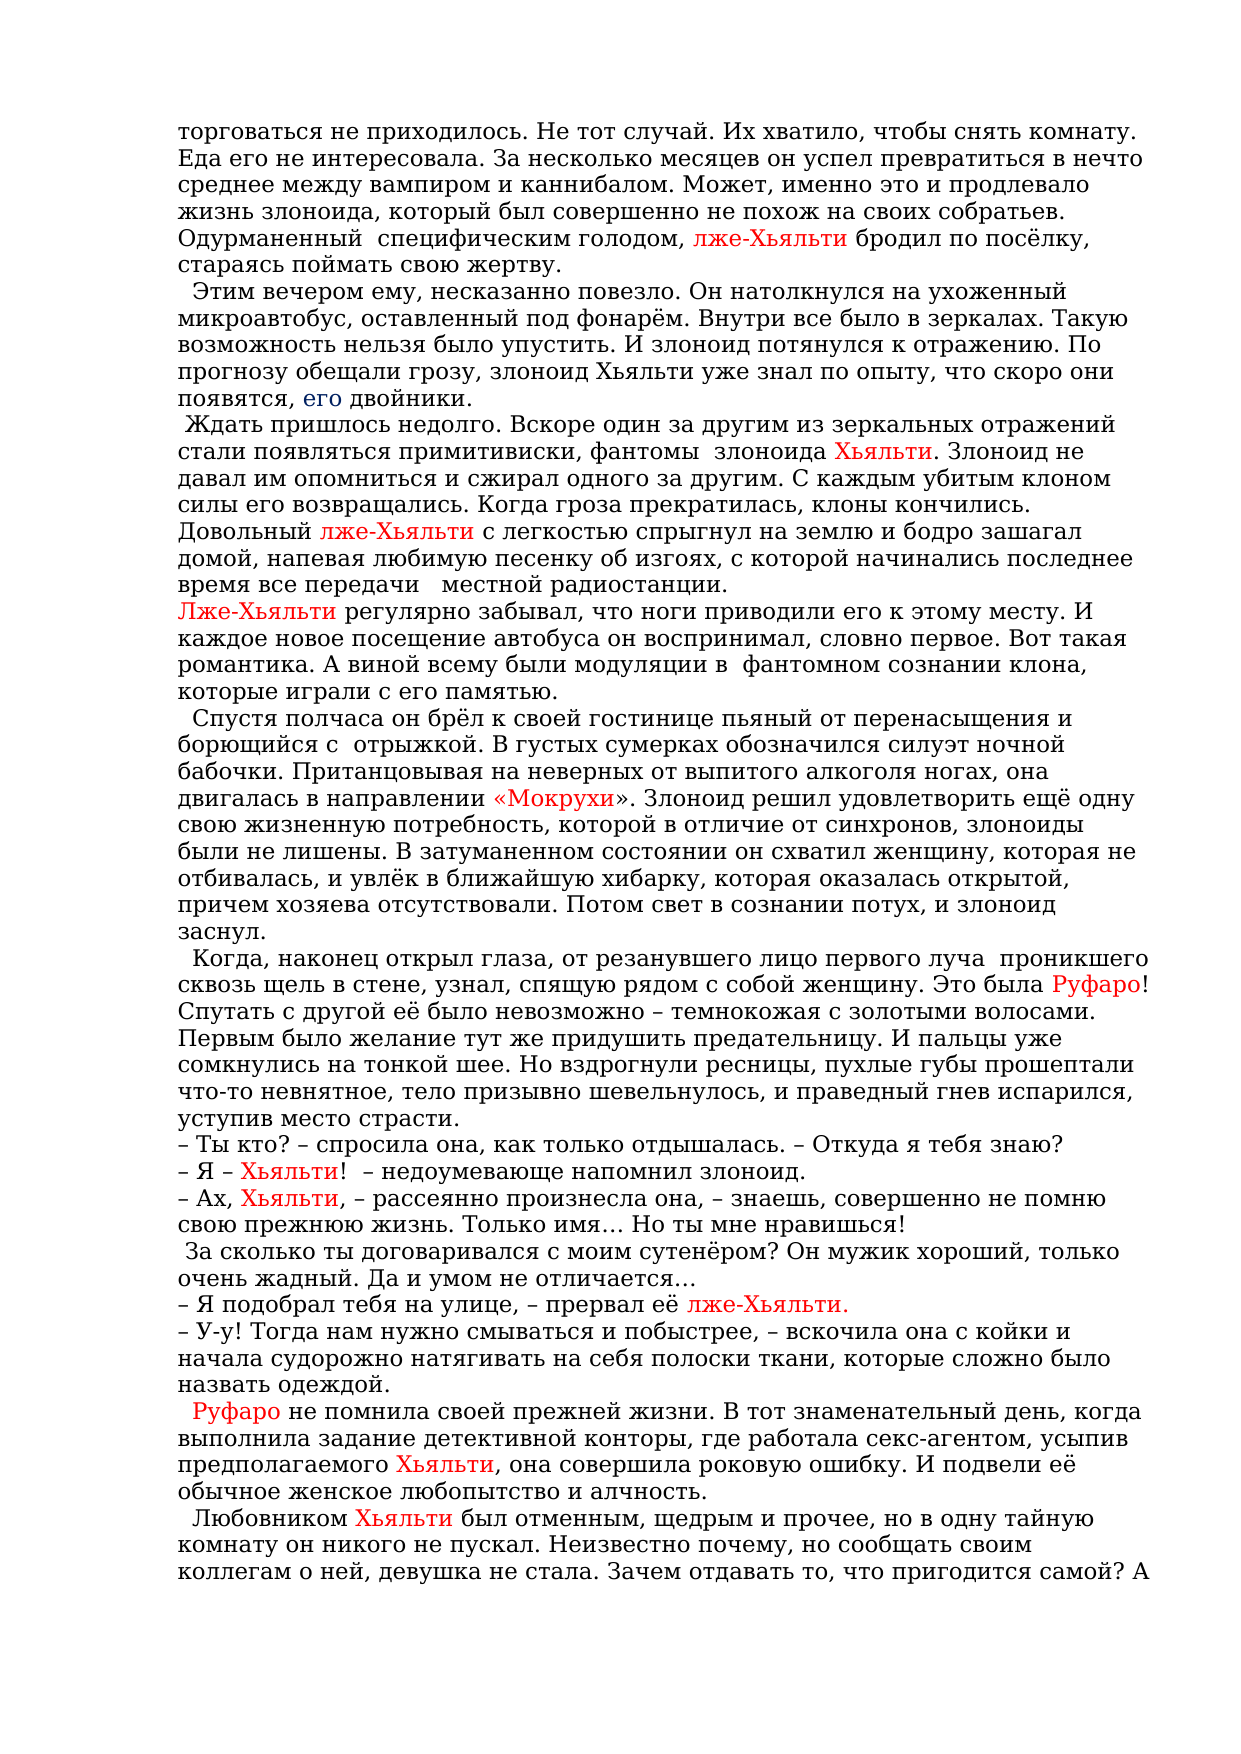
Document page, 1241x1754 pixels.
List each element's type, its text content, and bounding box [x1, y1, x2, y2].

text Ждать пришлось недолго. Вскоре один за другим из зеркальных отражений стали появляться примитивиски, фантомы злоноида Хьяльти. Злоноид не давал им опомниться и сжирал одного за другим. С каждым убитым клоном силы его возвращались. Когда гроза прекратилась, клоны кончились. Довольный лже-Хьяльти с легкостью спрыгнул на землю и бодро зашагал домой, напевая любимую песенку об изгоях, с которой начинались последнее время все передачи местной радиостанции. [177, 411, 1152, 598]
text Этим вечером ему, несказанно повезло. Он натолкнулся на ухоженный микроавтобус, оставленный под фонарём. Внутри все было в зеркалах. Такую возможность нельзя было упустить. И злоноид потянулся к отражению. По прогнозу обещали грозу, злоноид Хьяльти уже знал по опыту, что скоро они появятся, его двойники. [177, 278, 1152, 411]
text За сколько ты договаривался с моим сутенёром? Он мужик хороший, только очень жадный. Да и умом не отличается… [177, 1238, 1152, 1291]
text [177, 118, 1152, 225]
text Одурманенный специфическим голодом, лже-Хьяльти бродил по посёлку, стараясь поймать свою жертву. [177, 225, 1152, 278]
text – Ты кто? – спросила она, как только отдышалась. – Откуда я тебя знаю? [177, 1131, 1152, 1158]
text Спустя полчаса он брёл к своей гостинице пьяный от перенасыщения и борющийся с отрыжкой. В густых сумерках обозначился силуэт ночной бабочки. Пританцовывая на неверных от выпитого алкоголя ногах, она двигалась в направлении «Мокрухи». Злоноид решил удовлетворить ещё одну свою жизненную потребность, которой в отличие от синхронов, злоноиды были не лишены. В затуманенном состоянии он схватил женщину, которая не отбивалась, и увлёк в ближайшую хибарку, которая оказалась открытой, причем хозяева отсутствовали. Потом свет в сознании потух, и злоноид заснул. [177, 705, 1152, 945]
text – Я подобрал тебя на улице, – прервал её лже-Хьяльти. [177, 1291, 1152, 1318]
text – Ах, Хьяльти, – рассеянно произнесла она, – знаешь, совершенно не помню свою прежнюю жизнь. Только имя… Но ты мне нравишься! [177, 1185, 1152, 1238]
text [177, 1505, 1152, 1585]
text – У-у! Тогда нам нужно смываться и побыстрее, – вскочила она с койки и начала судорожно натягивать на себя полоски ткани, которые сложно было назвать одеждой. [177, 1318, 1152, 1398]
text Лже-Хьяльти регулярно забывал, что ноги приводили его к этому месту. И каждое новое посещение автобуса он воспринимал, словно первое. Вот такая романтика. А виной всему были модуляции в фантомном сознании клона, которые играли с его памятью. [177, 598, 1152, 705]
text – Я – Хьяльти! – недоумевающе напомнил злоноид. [177, 1158, 1152, 1185]
text Руфаро не помнила своей прежней жизни. В тот знаменательный день, когда выполнила задание детективной конторы, где работала секс-агентом, усыпив предполагаемого Хьяльти, она совершила роковую ошибку. И подвели её обычное женское любопытство и алчность. [177, 1398, 1152, 1505]
text Когда, наконец открыл глаза, от резанувшего лицо первого луча проникшего сквозь щель в стене, узнал, спящую рядом с собой женщину. Это была Руфаро! Спутать с другой её было невозможно – темнокожая с золотыми волосами. Первым было желание тут же придушить предательницу. И пальцы уже сомкнулись на тонкой шее. Но вздрогнули ресницы, пухлые губы прошептали что-то невнятное, тело призывно шевельнулось, и праведный гнев испарился, уступив место страсти. [177, 945, 1152, 1131]
